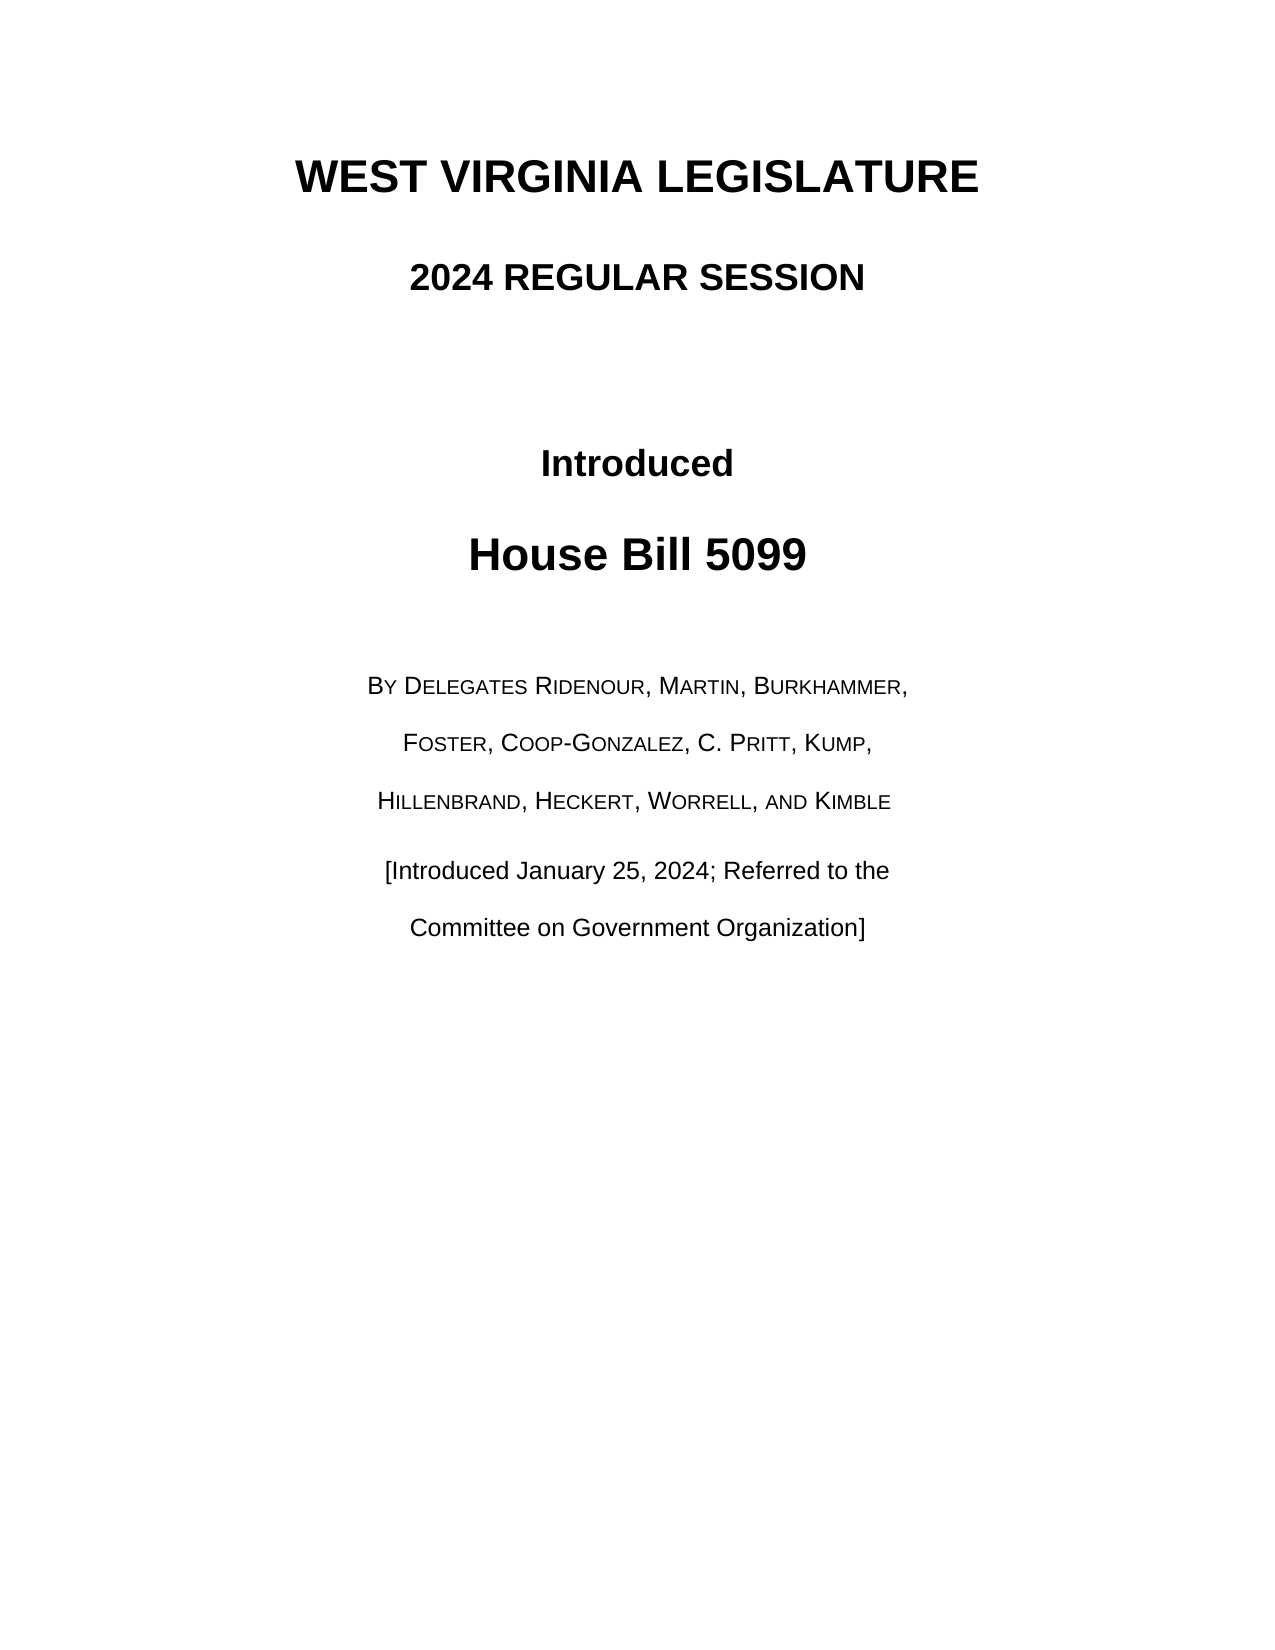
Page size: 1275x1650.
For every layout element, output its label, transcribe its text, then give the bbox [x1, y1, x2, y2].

text [] [337, 856, 937, 942]
title WEST VIRGINIA LEGISLATURE [150, 150, 1125, 203]
text By [337, 671, 937, 814]
text Bill [150, 528, 1125, 581]
title 2024 REGULAR SESSION [150, 255, 1125, 298]
